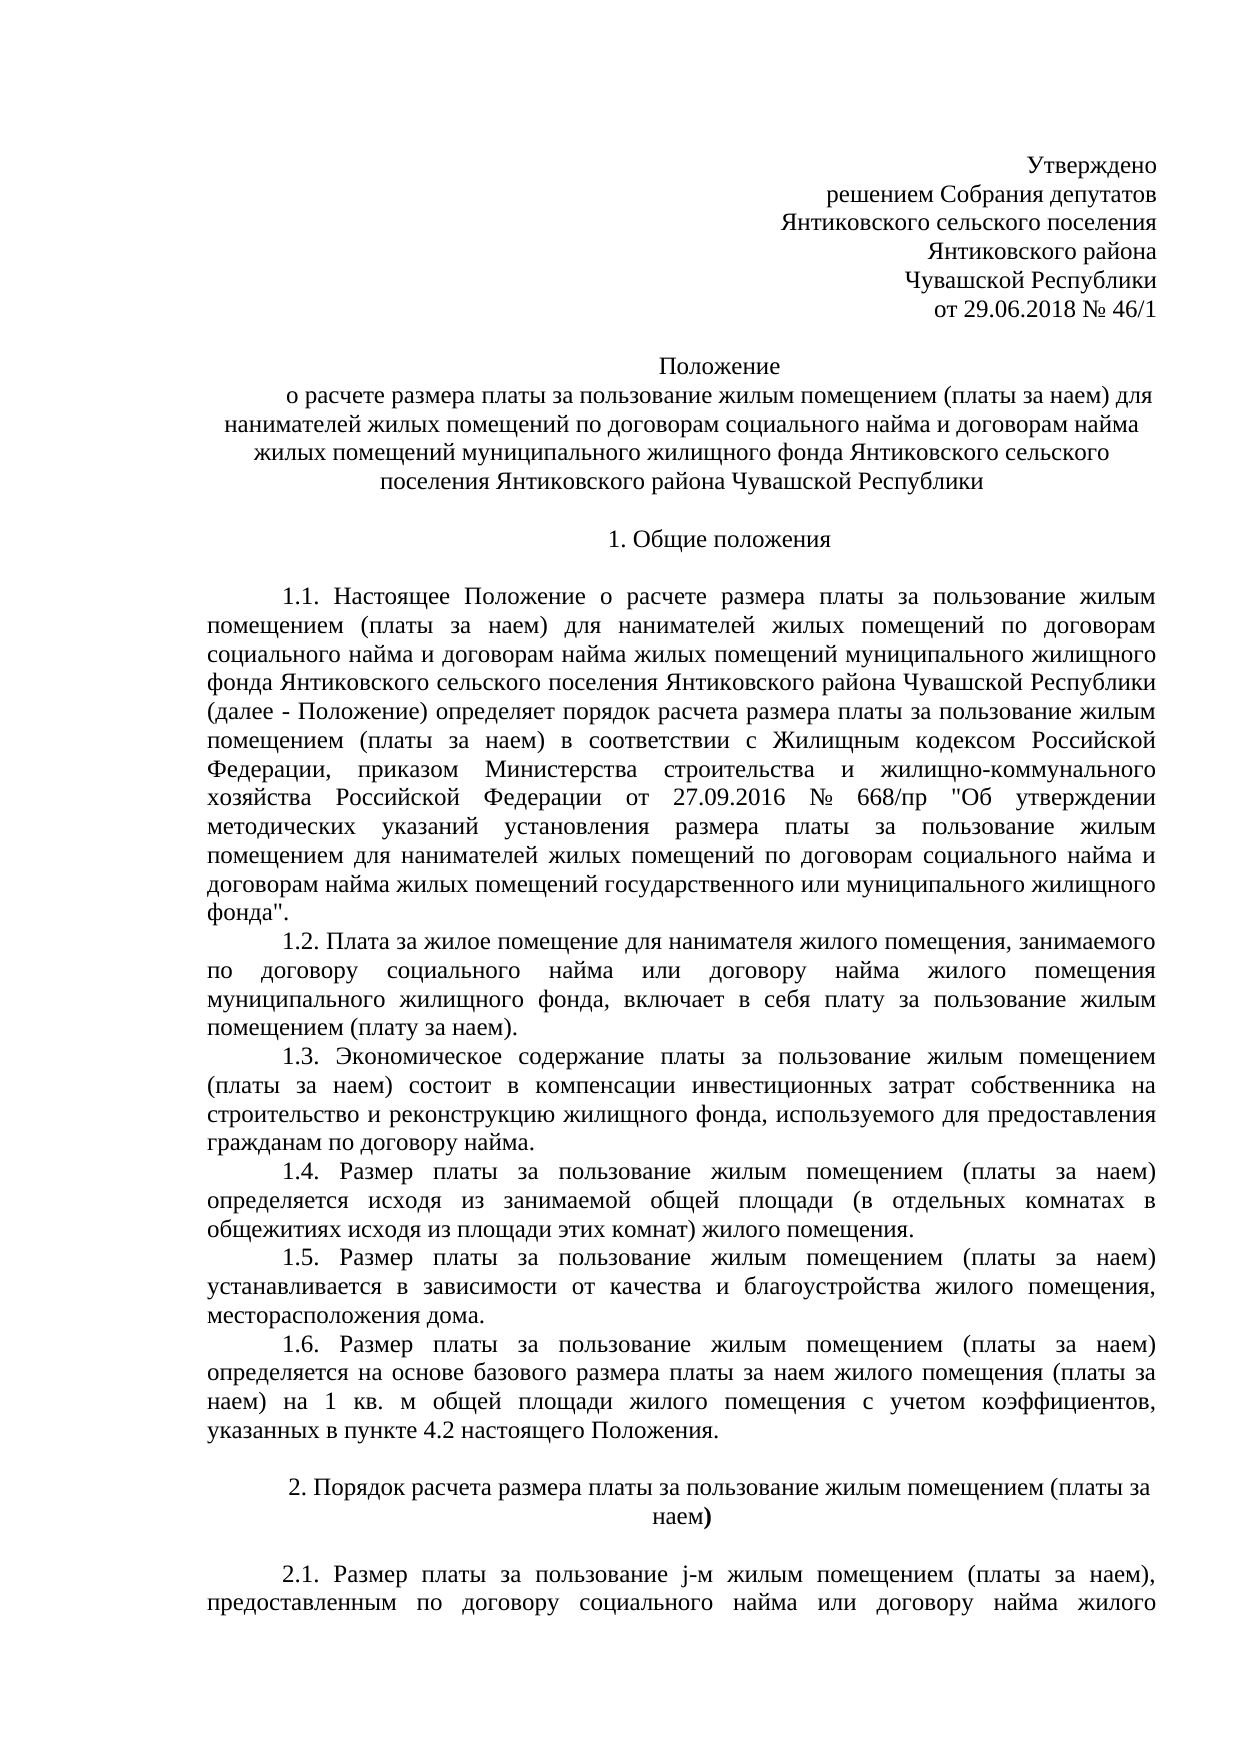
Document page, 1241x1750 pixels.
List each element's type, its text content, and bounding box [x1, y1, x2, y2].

text 2. Порядок расчета размера платы за пользование жилым помещением (платы за наем) [207, 1472, 1157, 1530]
text 1.1. Настоящее Положение о расчете размера платы за пользование жилым помещением (платы за наем) для нанимателей жилых помещений по договорам социального найма и договорам найма жилых помещений муниципального жилищного фонда Янтиковского сельского поселения Янтиковского района Чувашской Республики (далее - Положение) определяет порядок расчета размера платы за пользование жилым помещением (платы за наем) в соответствии с Жилищным кодексом Российской Федерации, приказом Министерства строительства и жилищно-коммунального хозяйства Российской Федерации от 27.09.2016 № 668/пр "Об утверждении методических указаний установления размера платы за пользование жилым помещением для нанимателей жилых помещений по договорам социального найма и договорам найма жилых помещений государственного или муниципального жилищного фонда". [207, 581, 1157, 926]
text Утверждено [207, 150, 1157, 179]
text 1.5. Размер платы за пользование жилым помещением (платы за наем) устанавливается в зависимости от качества и благоустройства жилого помещения, месторасположения дома. [207, 1242, 1157, 1329]
text Янтиковского сельского поселения [207, 207, 1157, 236]
text 1.2. Плата за жилое помещение для нанимателя жилого помещения, занимаемого по договору социального найма или договору найма жилого помещения муниципального жилищного фонда, включает в себя плату за пользование жилым помещением (плату за наем). [207, 926, 1157, 1041]
text 1.6. Размер платы за пользование жилым помещением (платы за наем) определяется на основе базового размера платы за наем жилого помещения (платы за наем) на 1 кв. м общей площади жилого помещения с учетом коэффициентов, указанных в пункте 4.2 настоящего Положения. [207, 1329, 1157, 1444]
text от 29.06.2018 № 46/1 [207, 294, 1157, 322]
text о расчете размера платы за пользование жилым помещением (платы за наем) для нанимателей жилых помещений по договорам социального найма и договорам найма жилых помещений муниципального жилищного фонда Янтиковского сельского поселения Янтиковского района Чувашской Республики [207, 380, 1157, 495]
text Положение [207, 351, 1157, 380]
text решением Собрания депутатов [207, 179, 1157, 207]
text Янтиковского района [207, 236, 1157, 265]
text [207, 1559, 1157, 1616]
text 1.4. Размер платы за пользование жилым помещением (платы за наем) определяется исходя из занимаемой общей площади (в отдельных комнатах в общежитиях исходя из площади этих комнат) жилого помещения. [207, 1156, 1157, 1242]
text 1.3. Экономическое содержание платы за пользование жилым помещением (платы за наем) состоит в компенсации инвестиционных затрат собственника на строительство и реконструкцию жилищного фонда, используемого для предоставления гражданам по договору найма. [207, 1041, 1157, 1156]
text Чувашской Республики [207, 265, 1157, 294]
text 1. Общие положения [207, 524, 1157, 552]
